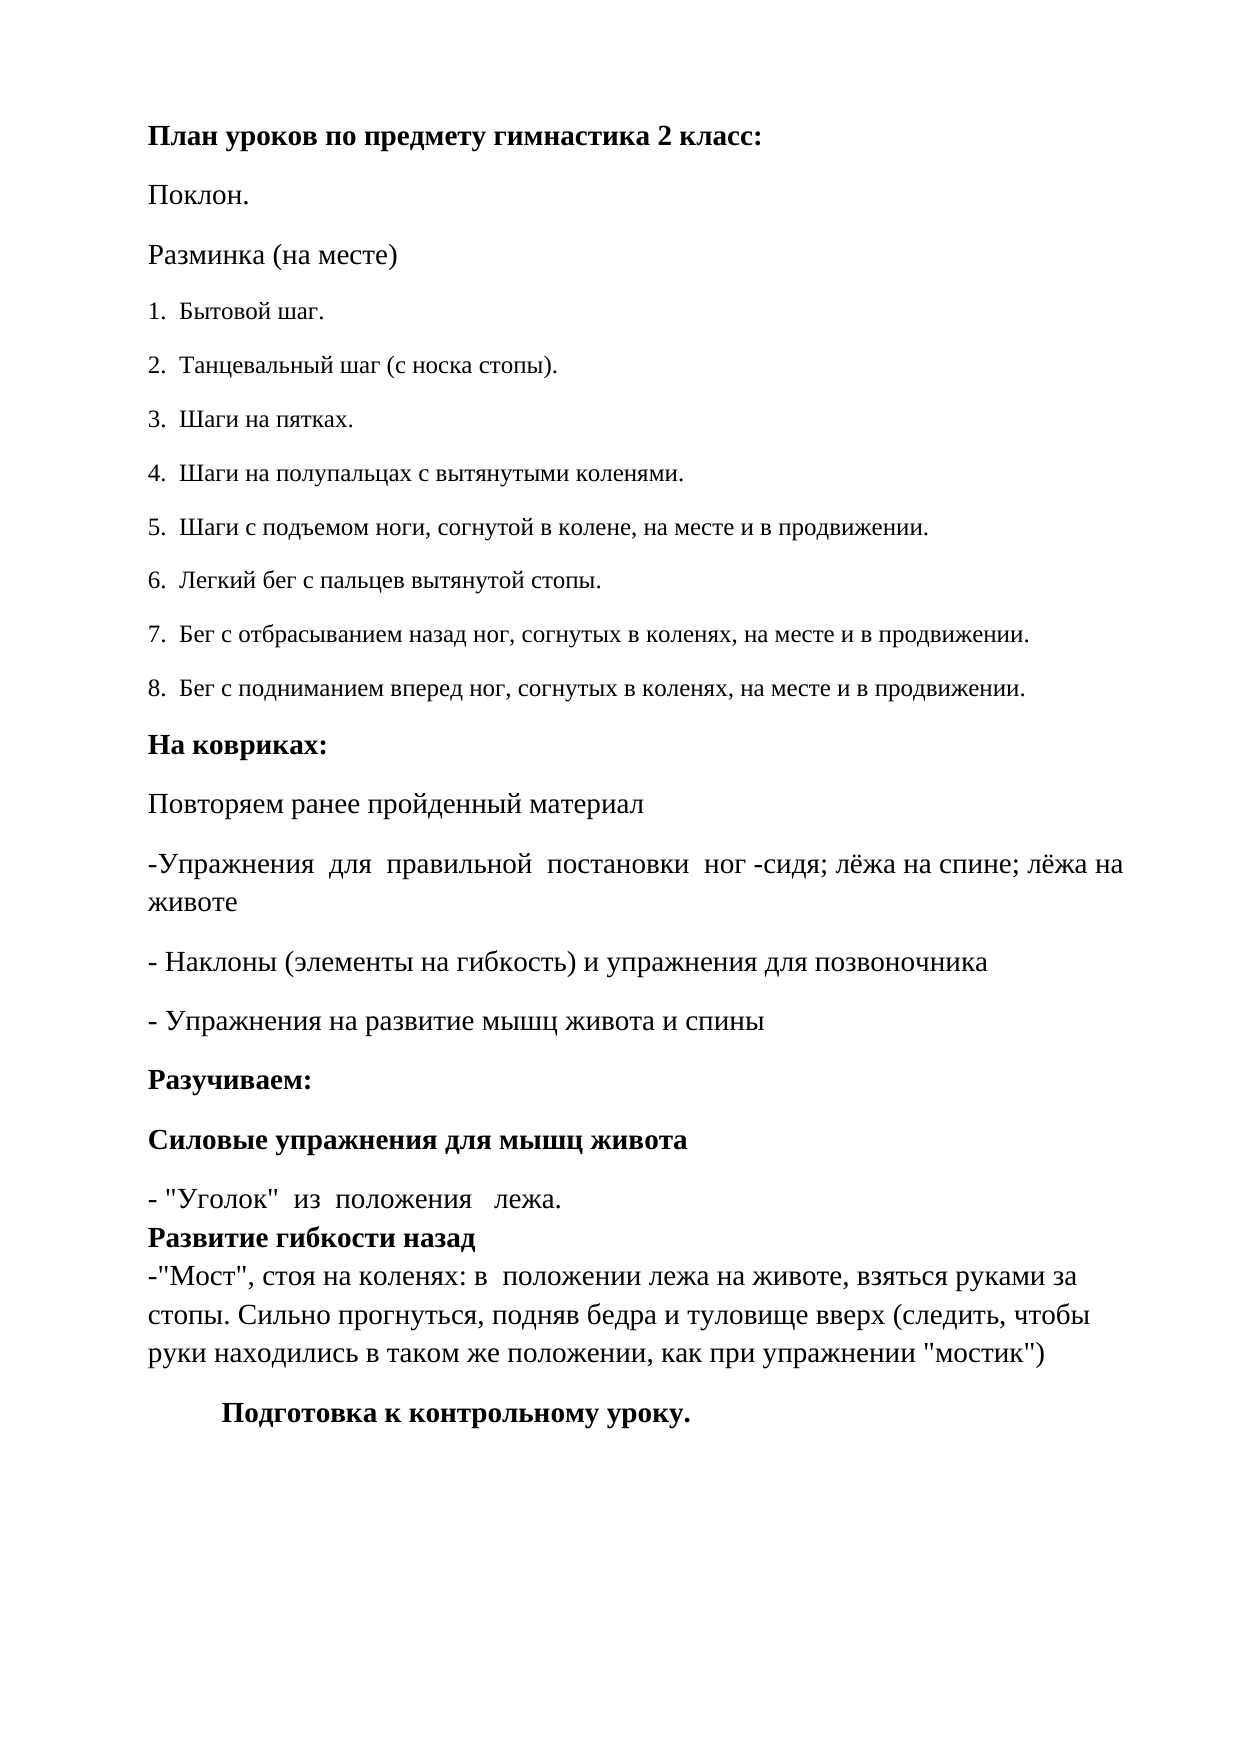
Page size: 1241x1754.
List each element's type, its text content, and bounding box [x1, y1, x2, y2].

text Повторяем ранее пройденный материал [148, 786, 1152, 820]
text 4. Шаги на полупальцах с вытянутыми коленями. [148, 458, 1152, 487]
text - Наклоны (элементы на гибкость) и упражнения для позвоночника [148, 944, 1152, 977]
text - "Уголок" из положения лежа. Развитие гибкости назад -"Мост", стоя на коленях: в положении лежа на животе, взяться руками за стопы. Сильно прогнуться, подняв бедра и туловище вверх (следить, чтобы руки находились в таком же положении, как при упражнении "мостик") [148, 1181, 1152, 1369]
text 7. Бег с отбрасыванием назад ног, согнутых в коленях, на месте и в продвижении. [148, 619, 1152, 648]
text - Упражнения на развитие мышц живота и спины [148, 1003, 1152, 1037]
text Подготовка к контрольному уроку. [148, 1395, 1152, 1428]
text 8. Бег с подниманием вперед ног, согнутых в коленях, на месте и в продвижении. [148, 673, 1152, 702]
text Разучиваем: [148, 1062, 1152, 1096]
text 1. Бытовой шаг. [148, 296, 1152, 325]
text Разминка (на месте) [148, 237, 1152, 270]
text 5. Шаги с подъемом ноги, согнутой в колене, на месте и в продвижении. [148, 512, 1152, 540]
text 3. Шаги на пятках. [148, 404, 1152, 433]
text Силовые упражнения для мышц живота [148, 1122, 1152, 1155]
text 6. Легкий бег с пальцев вытянутой стопы. [148, 566, 1152, 594]
text На ковриках: [148, 727, 1152, 761]
text План уроков по предмету гимнастика 2 класс: [148, 118, 1152, 152]
text Поклон. [148, 177, 1152, 211]
text 2. Танцевальный шаг (с носка стопы). [148, 350, 1152, 379]
text -Упражнения для правильной постановки ног -сидя; лёжа на спине; лёжа на животе [148, 846, 1152, 918]
